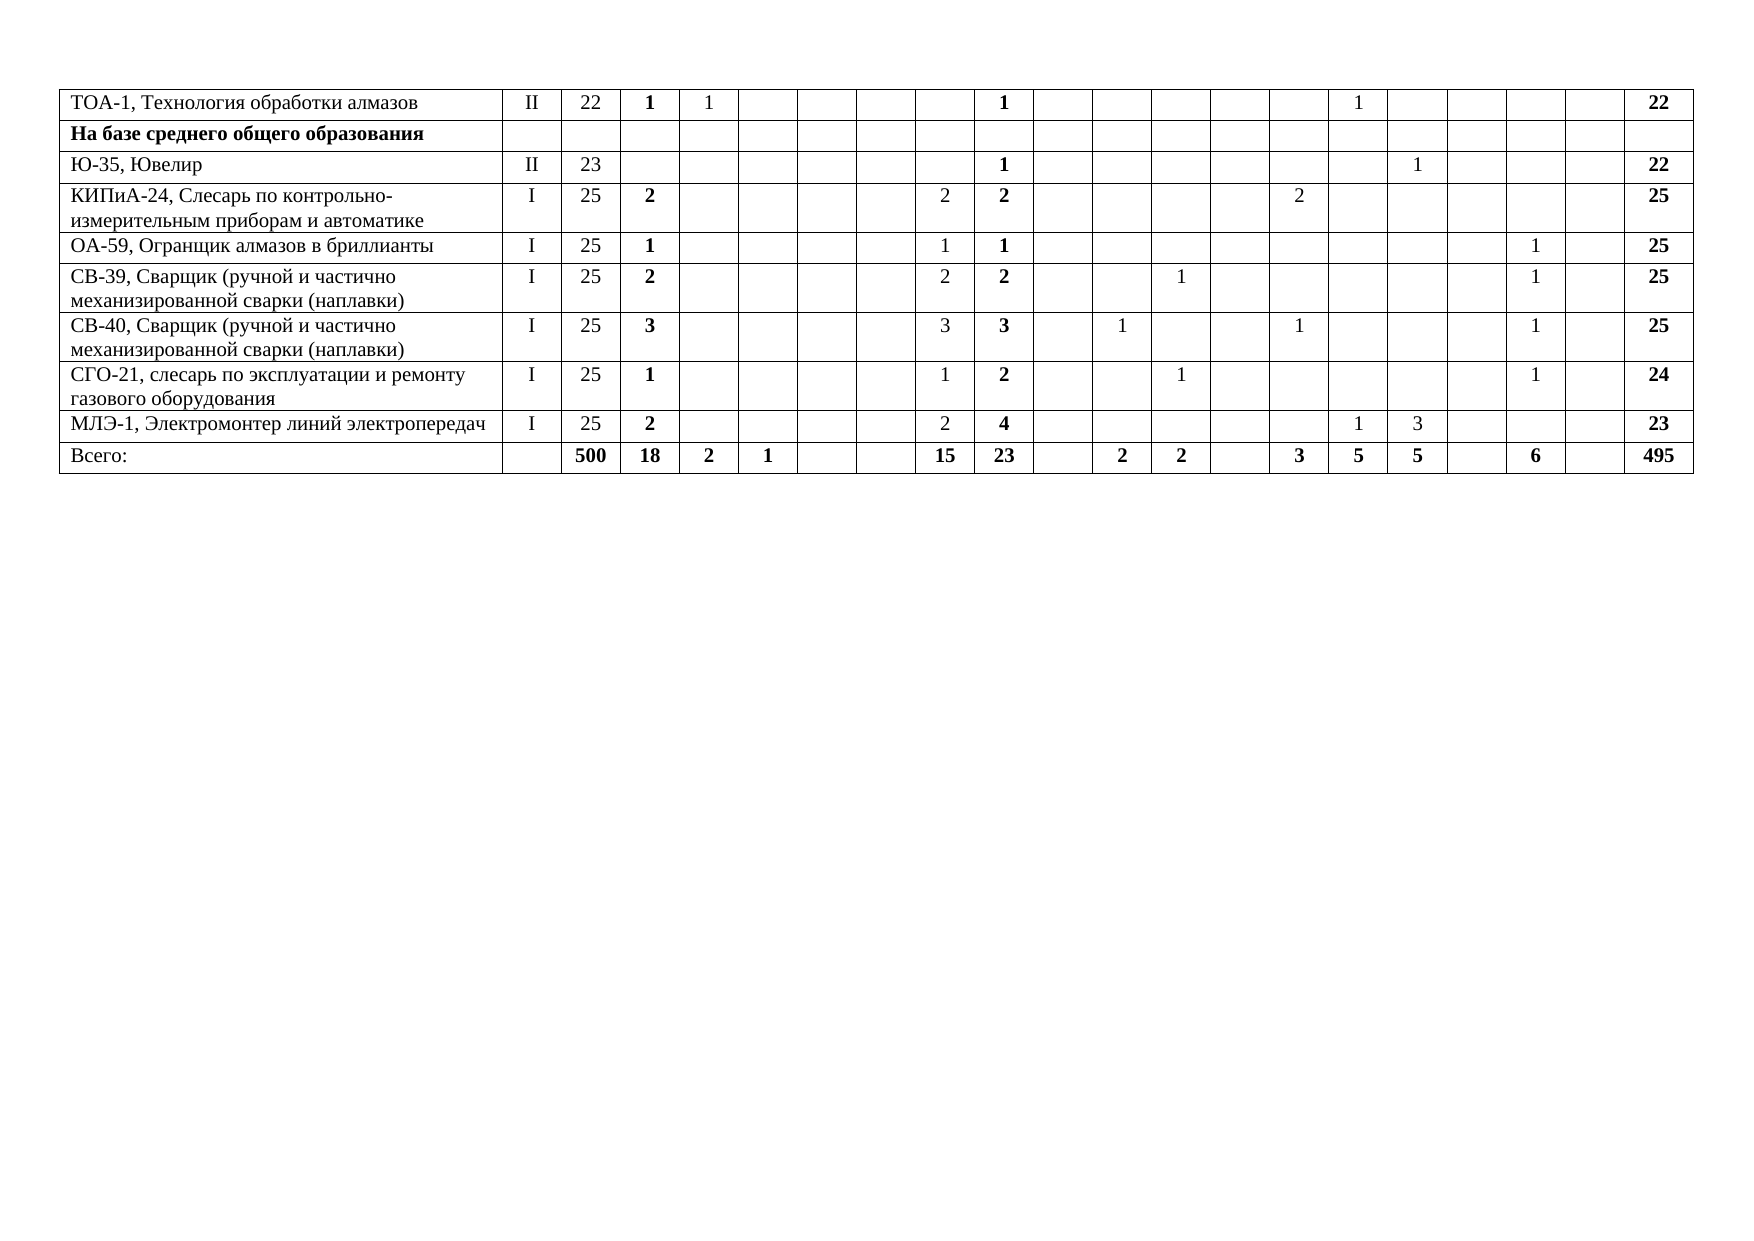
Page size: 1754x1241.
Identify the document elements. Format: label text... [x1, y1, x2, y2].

table_cell [1152, 90, 1210, 120]
table_cell СГО-21, слесарь по эксплуатации и ремонту газового оборудования [60, 362, 502, 410]
table_cell 1 [1093, 313, 1151, 361]
table_cell [1507, 90, 1565, 120]
table_cell 1 [1270, 313, 1328, 361]
table_cell 24 [1625, 362, 1693, 410]
table_cell [1152, 233, 1210, 263]
table_cell [1507, 411, 1565, 442]
table_cell [1034, 264, 1092, 312]
table_cell [1448, 362, 1506, 410]
table_cell [1448, 121, 1506, 151]
table_cell 22 [1625, 152, 1693, 182]
table_cell [1270, 152, 1328, 182]
table_cell 1 [1507, 233, 1565, 263]
table_cell [1329, 121, 1387, 151]
table_cell [1034, 233, 1092, 263]
table_cell [1211, 90, 1269, 120]
table_cell [857, 443, 915, 473]
table_cell [1093, 90, 1151, 120]
table_cell [1211, 264, 1269, 312]
table_cell [857, 152, 915, 182]
table_cell КИПиА-24, Слесарь по контрольно-измерительным приборам и автоматике [60, 184, 502, 232]
table_cell [1270, 264, 1328, 312]
table_cell [1152, 152, 1210, 182]
table_cell [1093, 411, 1151, 442]
table_cell Ю-35, Ювелир [60, 152, 502, 182]
table_cell [916, 90, 974, 120]
table_cell [1211, 313, 1269, 361]
table_cell [1566, 362, 1624, 410]
table_cell [562, 121, 620, 151]
table_cell [1448, 313, 1506, 361]
table_cell МЛЭ-1, Электромонтер линий электропередач [60, 411, 502, 442]
table_cell [1270, 90, 1328, 120]
table_cell 25 [562, 411, 620, 442]
table_cell 1 [916, 233, 974, 263]
table_cell II [503, 152, 561, 182]
table_cell [798, 362, 856, 410]
table_cell 2 [621, 184, 679, 232]
table_cell 3 [621, 313, 679, 361]
table_cell [798, 121, 856, 151]
table_cell [680, 233, 738, 263]
table_cell 25 [562, 362, 620, 410]
table_cell [798, 184, 856, 232]
table_cell [1211, 411, 1269, 442]
table_cell [680, 184, 738, 232]
table_cell [1093, 264, 1151, 312]
table_cell [1093, 362, 1151, 410]
table_cell [1566, 313, 1624, 361]
table_cell 1 [1152, 362, 1210, 410]
table_cell 2 [975, 264, 1033, 312]
table_cell [1566, 411, 1624, 442]
table_cell 22 [1625, 90, 1693, 120]
table_cell [1566, 264, 1624, 312]
table_cell I [503, 313, 561, 361]
table_cell [1329, 152, 1387, 182]
table_cell 5 [1329, 443, 1387, 473]
table_cell [1270, 362, 1328, 410]
table_cell 1 [1329, 90, 1387, 120]
table_cell 3 [916, 313, 974, 361]
table_cell [857, 264, 915, 312]
table_cell [916, 152, 974, 182]
table_cell I [503, 264, 561, 312]
table_cell 25 [1625, 233, 1693, 263]
table_cell 1 [1388, 152, 1447, 182]
table_cell [1448, 90, 1506, 120]
table_cell 3 [975, 313, 1033, 361]
table_cell [1329, 184, 1387, 232]
table_cell 2 [680, 443, 738, 473]
table_cell [1448, 184, 1506, 232]
table_cell [1388, 90, 1447, 120]
table_cell [1448, 152, 1506, 182]
table_cell [1507, 152, 1565, 182]
table_cell 2 [1270, 184, 1328, 232]
table_cell [1388, 264, 1447, 312]
table_cell 2 [975, 362, 1033, 410]
table_cell 25 [1625, 184, 1693, 232]
table_cell [1034, 184, 1092, 232]
table_cell СВ-40, Сварщик (ручной и частично механизированной сварки (наплавки) [60, 313, 502, 361]
table_cell I [503, 184, 561, 232]
table_cell I [503, 362, 561, 410]
table_cell [1034, 152, 1092, 182]
table_cell [798, 443, 856, 473]
table_cell [1270, 411, 1328, 442]
table_cell [1448, 443, 1506, 473]
table_cell [1566, 233, 1624, 263]
table_cell 1 [680, 90, 738, 120]
table_cell [1329, 264, 1387, 312]
table_cell ОА-59, Огранщик алмазов в бриллианты [60, 233, 502, 263]
table_cell 1 [975, 233, 1033, 263]
table_cell [1566, 184, 1624, 232]
table_cell [1034, 443, 1092, 473]
table_cell 2 [621, 411, 679, 442]
table_cell 1 [621, 233, 679, 263]
table_cell [857, 313, 915, 361]
table_cell I [503, 233, 561, 263]
table_cell [1388, 121, 1447, 151]
table_cell 18 [621, 443, 679, 473]
table_cell 1 [1329, 411, 1387, 442]
table_cell [1034, 411, 1092, 442]
table_cell 2 [975, 184, 1033, 232]
table_cell [1034, 90, 1092, 120]
table_cell [680, 264, 738, 312]
table_cell 495 [1625, 443, 1693, 473]
table_cell [1152, 121, 1210, 151]
table_cell [857, 233, 915, 263]
table_cell [1034, 313, 1092, 361]
table_cell 1 [1507, 264, 1565, 312]
table_cell [739, 152, 797, 182]
table_cell 2 [916, 184, 974, 232]
table_cell I [503, 411, 561, 442]
table_cell [1034, 362, 1092, 410]
table_cell [1388, 233, 1447, 263]
table_cell СВ-39, Сварщик (ручной и частично механизированной сварки (наплавки) [60, 264, 502, 312]
table_cell 23 [975, 443, 1033, 473]
table_cell [739, 264, 797, 312]
table_cell 4 [975, 411, 1033, 442]
table_cell 2 [916, 264, 974, 312]
table_cell [1388, 313, 1447, 361]
table_cell [1448, 264, 1506, 312]
table_cell 1 [1507, 313, 1565, 361]
table_cell 1 [975, 152, 1033, 182]
table_cell [1566, 121, 1624, 151]
table_cell 1 [739, 443, 797, 473]
table_cell [1329, 233, 1387, 263]
table_cell [798, 264, 856, 312]
table_cell На базе среднего общего образования [60, 121, 502, 151]
table_cell [1566, 90, 1624, 120]
table_cell [503, 121, 561, 151]
table_cell 23 [562, 152, 620, 182]
table_cell [1034, 121, 1092, 151]
table_cell [739, 184, 797, 232]
table_cell [975, 121, 1033, 151]
table_cell [739, 313, 797, 361]
table_cell [798, 233, 856, 263]
table_cell 22 [562, 90, 620, 120]
table_cell 5 [1388, 443, 1447, 473]
table_cell 3 [1270, 443, 1328, 473]
table_cell [916, 121, 974, 151]
table_cell [1270, 233, 1328, 263]
table_cell [1566, 443, 1624, 473]
table_cell 23 [1625, 411, 1693, 442]
table_cell [1093, 184, 1151, 232]
table_cell [1566, 152, 1624, 182]
table_cell [739, 121, 797, 151]
table_cell [1211, 121, 1269, 151]
table_cell 25 [1625, 313, 1693, 361]
table_cell [857, 411, 915, 442]
table_cell [857, 90, 915, 120]
table_cell [857, 184, 915, 232]
table_cell [621, 121, 679, 151]
table_cell [680, 121, 738, 151]
table_cell [1093, 233, 1151, 263]
table_cell [798, 411, 856, 442]
table_cell 6 [1507, 443, 1565, 473]
table_cell 1 [621, 90, 679, 120]
table_cell [739, 233, 797, 263]
table_cell [1211, 233, 1269, 263]
table_cell 1 [621, 362, 679, 410]
table_cell 25 [562, 264, 620, 312]
table_cell [1625, 121, 1693, 151]
table_cell [798, 152, 856, 182]
table_cell [680, 411, 738, 442]
table_cell Всего: [60, 443, 502, 473]
table_cell 15 [916, 443, 974, 473]
table_cell [621, 152, 679, 182]
table_cell 25 [562, 313, 620, 361]
table_cell [680, 362, 738, 410]
table_cell [739, 90, 797, 120]
table_cell [1270, 121, 1328, 151]
table_cell 3 [1388, 411, 1447, 442]
table_cell 500 [562, 443, 620, 473]
table_cell 2 [916, 411, 974, 442]
table_cell 1 [916, 362, 974, 410]
table_cell [1329, 362, 1387, 410]
table_cell [1211, 184, 1269, 232]
table_cell [1093, 152, 1151, 182]
table_cell 2 [621, 264, 679, 312]
table_cell [798, 313, 856, 361]
table_cell [857, 362, 915, 410]
table_cell [1211, 152, 1269, 182]
table_cell 1 [1507, 362, 1565, 410]
table_cell [1388, 362, 1447, 410]
table_cell [1211, 362, 1269, 410]
table_cell [1152, 313, 1210, 361]
table_cell [798, 90, 856, 120]
table_cell 25 [1625, 264, 1693, 312]
table_cell 2 [1093, 443, 1151, 473]
table_cell [680, 313, 738, 361]
table_cell 1 [975, 90, 1033, 120]
table_cell [1329, 313, 1387, 361]
table_cell ТОА-1, Технология обработки алмазов [60, 90, 502, 120]
table_cell 2 [1152, 443, 1210, 473]
table_cell II [503, 90, 561, 120]
table_cell [503, 443, 561, 473]
table_cell [1388, 184, 1447, 232]
table_cell [1211, 443, 1269, 473]
table_cell [739, 362, 797, 410]
table_cell [1448, 233, 1506, 263]
table_cell [857, 121, 915, 151]
table_cell [1093, 121, 1151, 151]
table_cell 25 [562, 184, 620, 232]
table_cell [1507, 121, 1565, 151]
table_cell [1507, 184, 1565, 232]
table_cell [680, 152, 738, 182]
table_cell [1448, 411, 1506, 442]
table_cell [739, 411, 797, 442]
table_cell 25 [562, 233, 620, 263]
table_cell 1 [1152, 264, 1210, 312]
table_cell [1152, 184, 1210, 232]
table_cell [1152, 411, 1210, 442]
